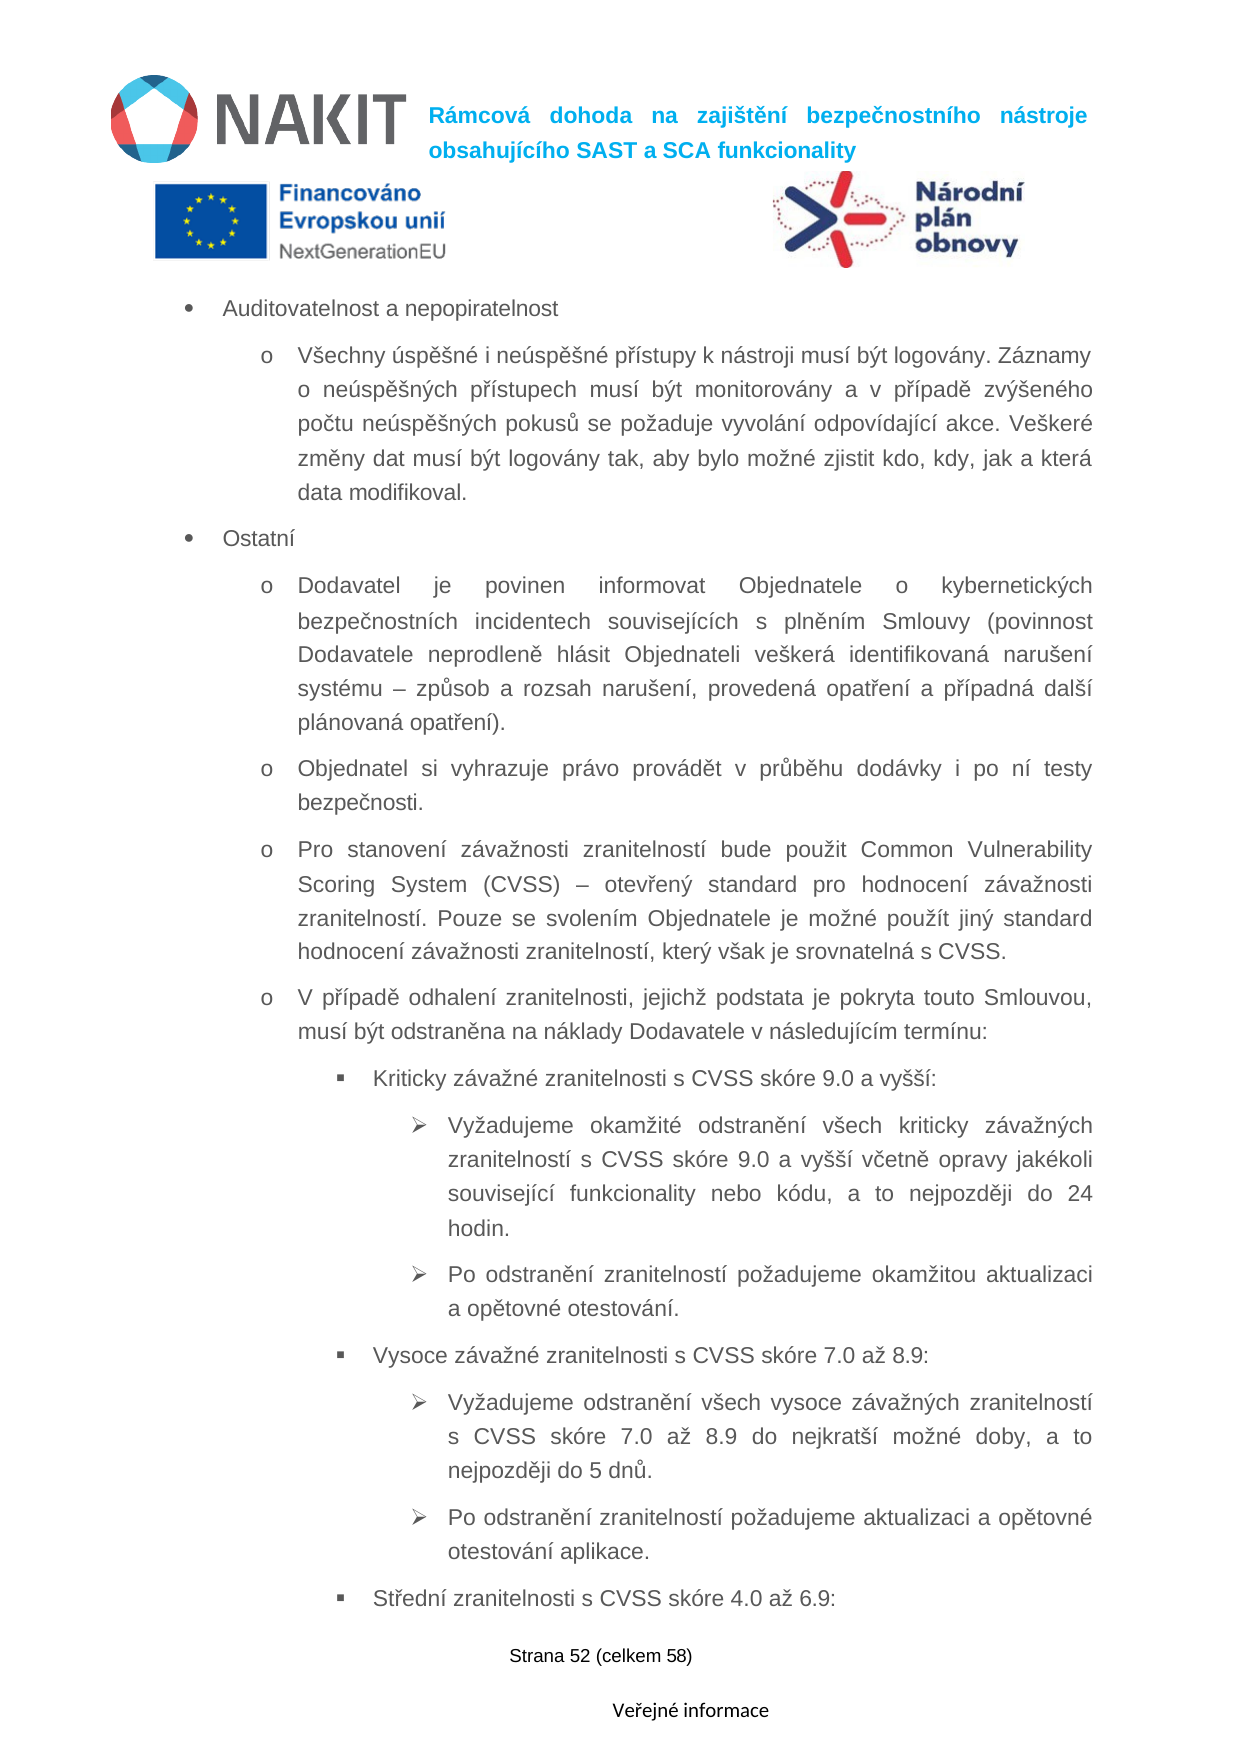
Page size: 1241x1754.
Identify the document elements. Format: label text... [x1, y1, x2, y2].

list Pro stanovení závažnosti zranitelností bude použit Common Vulnerability Scoring System (CVSS) – otevřený standard pro hodnocení závažnosti zranitelností. Pouze se svolením Objednatele je možné použít jiný standard hodnocení závažnosti zranitelností, který však je srovnatelná s CVSS. [260, 836, 1093, 964]
text o neúspěšných přístupech musí být monitorovány a v případě zvýšeného počtu neúspěšných pokusů se požaduje vyvolání odpovídající akce. Veškeré změny dat musí být logovány tak, aby bylo možné zjistit kdo, kdy, jak a která data modifikoval. [297, 376, 1093, 505]
list Po odstranění zranitelností požadujeme aktualizaci a opětovné otestování aplikace. [410, 1504, 1093, 1564]
list Po odstranění zranitelností požadujeme okamžitou aktualizaci a opětovné otestování. [410, 1261, 1093, 1322]
list V případě odhalení zranitelnosti, jejichž podstata je pokryta touto Smlouvou, musí být odstraněna na náklady Dodavatele v následujícím termínu: [260, 984, 1093, 1044]
list Ostatní [185, 525, 1178, 552]
list Vyžadujeme odstranění všech vysoce závažných zranitelností s CVSS skóre 7.0 až 8.9 do nejkratší možné doby, a to nejpozději do 5 dnů. [410, 1389, 1093, 1483]
list Auditovatelnost a nepopiratelnost [185, 295, 1178, 322]
picture [111, 75, 407, 163]
list Objednatel si vyhrazuje právo provádět v průběhu dodávky i po ní testy bezpečnosti. [260, 755, 1093, 816]
picture [772, 171, 1025, 268]
picture [147, 173, 467, 268]
list Vyžadujeme okamžité odstranění všech kriticky závažných zranitelností s CVSS skóre 9.0 a vyšší včetně opravy jakékoli související funkcionality nebo kódu, a to nejpozději do 24 hodin. [410, 1112, 1093, 1241]
list Vysoce závažné zranitelnosti s CVSS skóre 7.0 až 8.9: [335, 1342, 1178, 1368]
list Všechny úspěšné i neúspěšné přístupy k nástroji musí být logovány. Záznamy [260, 342, 1178, 370]
list Dodavatel je povinen informovat Objednatele o kybernetických bezpečnostních incidentech souvisejících s plněním Smlouvy (povinnost Dodavatele neprodleně hlásit Objednateli veškerá identifikovaná narušení systému – způsob a rozsah narušení, provedená opatření a případná další plánovaná opatření). [260, 572, 1093, 735]
list Kriticky závažné zranitelnosti s CVSS skóre 9.0 a vyšší: [335, 1065, 1178, 1092]
list Střední zranitelnosti s CVSS skóre 4.0 až 6.9: [335, 1584, 1178, 1611]
